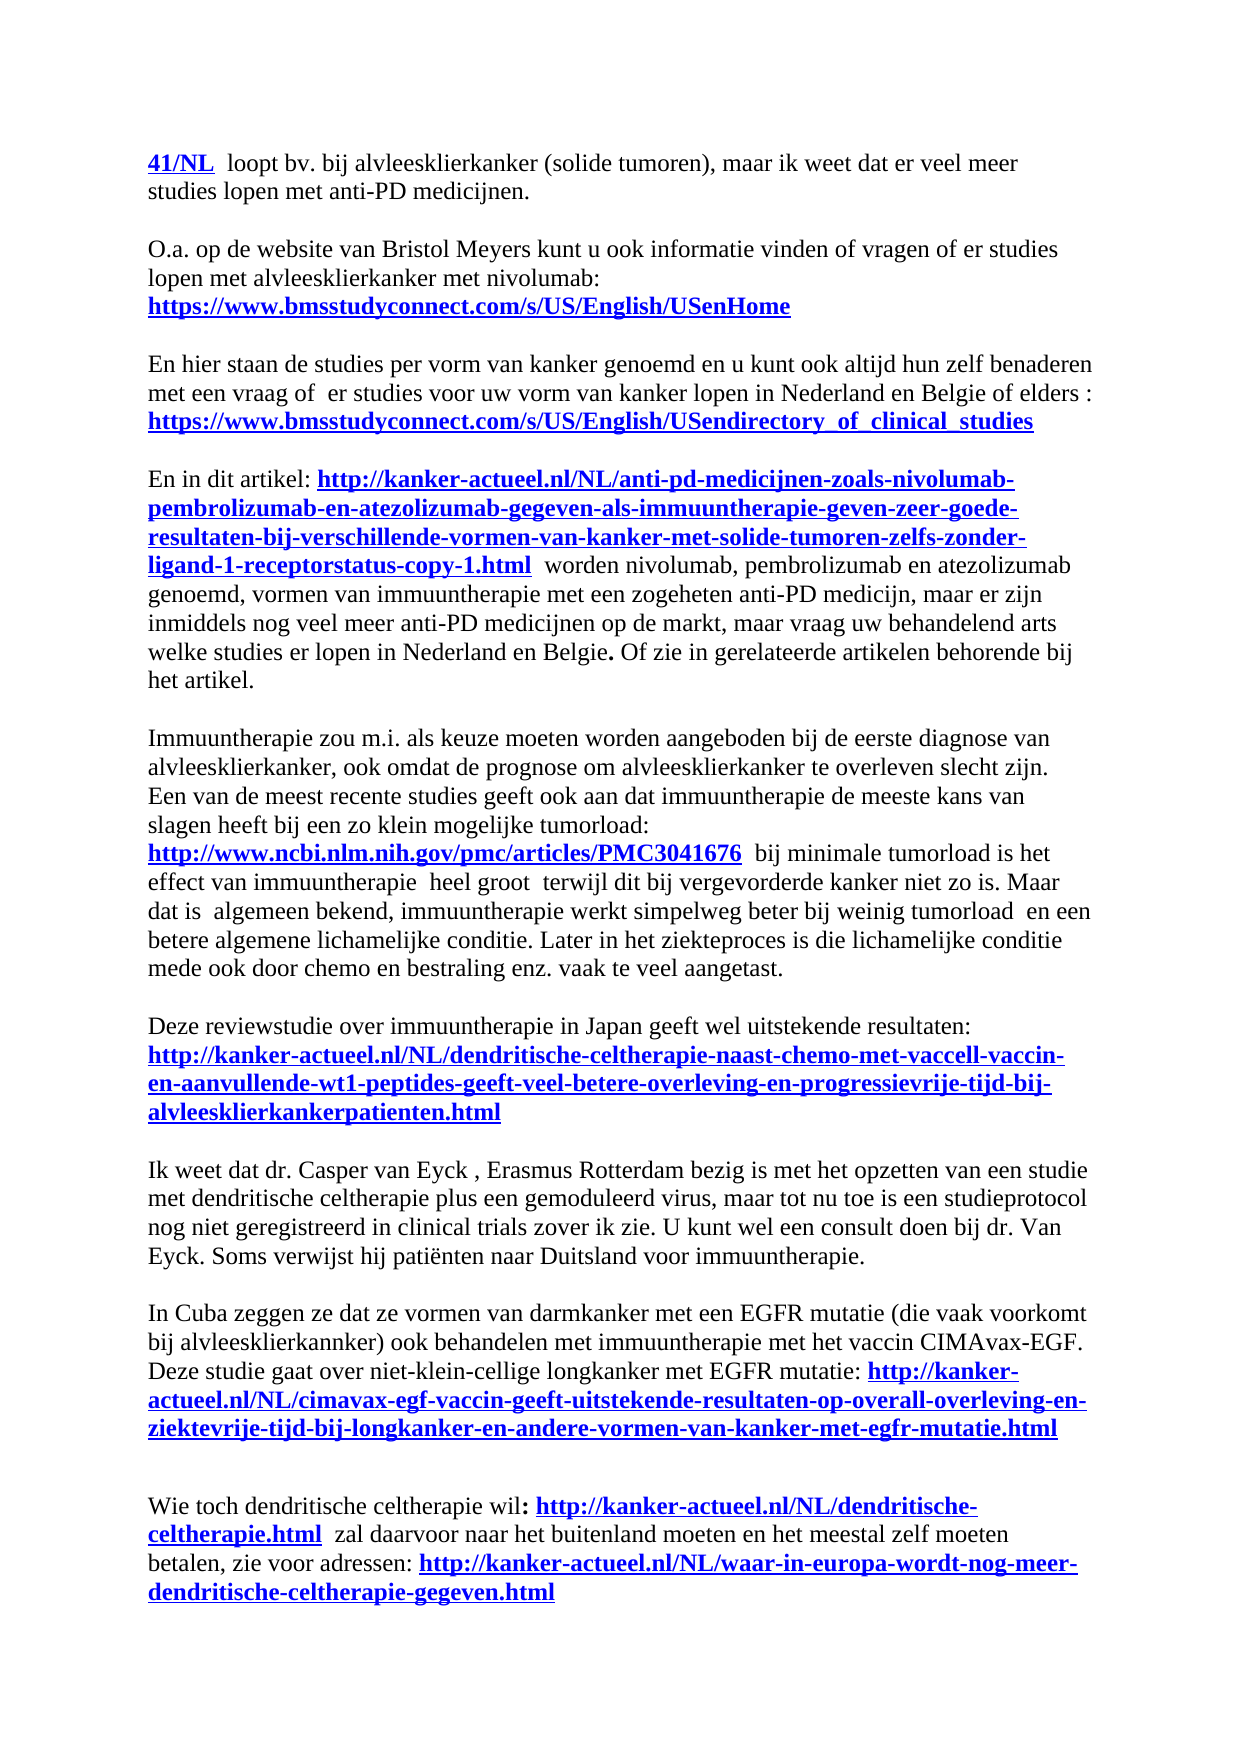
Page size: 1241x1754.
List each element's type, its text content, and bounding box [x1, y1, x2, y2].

text Een van de meest recente studies geeft ook aan dat immuuntherapie de meeste kans van slagen heeft bij een zo klein mogelijke tumorload: http://www.ncbi.nlm.nih.gov/pmc/articles/PMC3041676 bij minimale tumorload is het effect van immuuntherapie heel groot terwijl dit bij vergevorderde kanker niet zo is. Maar dat is algemeen bekend, immuuntherapie werkt simpelweg beter bij weinig tumorload en een betere algemene lichamelijke conditie. Later in het ziekteproces is die lichamelijke conditie mede ook door chemo en bestraling enz. vaak te veel aangetast. [148, 781, 1093, 982]
text Wie toch dendritische celtherapie wil: http://kanker-actueel.nl/NL/dendritische-celtherapie.html zal daarvoor naar het buitenland moeten en het meestal zelf moeten betalen, zie voor adressen: http://kanker-actueel.nl/NL/waar-in-europa-wordt-nog-meer-dendritische-celtherapie-gegeven.html [148, 1491, 1093, 1606]
text En hier staan de studies per vorm van kanker genoemd en u kunt ook altijd hun zelf benaderen met een vraag of er studies voor uw vorm van kanker lopen in Nederland en Belgie of elders : https://www.bmsstudyconnect.com/s/US/English/USendirectory_of_clinical_studies [148, 349, 1093, 435]
text Ik weet dat dr. Casper van Eyck , Erasmus Rotterdam bezig is met het opzetten van een studie met dendritische celtherapie plus een gemoduleerd virus, maar tot nu toe is een studieprotocol nog niet geregistreerd in clinical trials zover ik zie. U kunt wel een consult doen bij dr. Van Eyck. Soms verwijst hij patiënten naar Duitsland voor immuuntherapie. [148, 1155, 1093, 1270]
text Deze reviewstudie over immuuntherapie in Japan geeft wel uitstekende resultaten: http://kanker-actueel.nl/NL/dendritische-celtherapie-naast-chemo-met-vaccell-vaccin-en-aanvullende-wt1-peptides-geeft-veel-betere-overleving-en-progressievrije-tijd-bij-alvleesklierkankerpatienten.html [148, 1011, 1093, 1126]
text En in dit artikel: http://kanker-actueel.nl/NL/anti-pd-medicijnen-zoals-nivolumab-pembrolizumab-en-atezolizumab-gegeven-als-immuuntherapie-geven-zeer-goede-resultaten-bij-verschillende-vormen-van-kanker-met-solide-tumoren-zelfs-zonder-ligand-1-receptorstatus-copy-1.html worden nivolumab, pembrolizumab en atezolizumab genoemd, vormen van immuuntherapie met een zogeheten anti-PD medicijn, maar er zijn inmiddels nog veel meer anti-PD medicijnen op de markt, maar vraag uw behandelend arts welke studies er lopen in Nederland en Belgie. Of zie in gerelateerde artikelen behorende bij het artikel. [148, 464, 1093, 694]
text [148, 148, 1093, 205]
text Immuuntherapie zou m.i. als keuze moeten worden aangeboden bij de eerste diagnose van alvleesklierkanker, ook omdat de prognose om alvleesklierkanker te overleven slecht zijn. [148, 723, 1093, 781]
text In Cuba zeggen ze dat ze vormen van darmkanker met een EGFR mutatie (die vaak voorkomt bij alvleesklierkannker) ook behandelen met immuuntherapie met het vaccin CIMAvax-EGF. Deze studie gaat over niet-klein-cellige longkanker met EGFR mutatie: http://kanker-actueel.nl/NL/cimavax-egf-vaccin-geeft-uitstekende-resultaten-op-overall-overleving-en-ziektevrije-tijd-bij-longkanker-en-andere-vormen-van-kanker-met-egfr-mutatie.html [148, 1298, 1093, 1462]
text O.a. op de website van Bristol Meyers kunt u ook informatie vinden of vragen of er studies lopen met alvleesklierkanker met nivolumab: https://www.bmsstudyconnect.com/s/US/English/USenHome [148, 205, 1093, 320]
